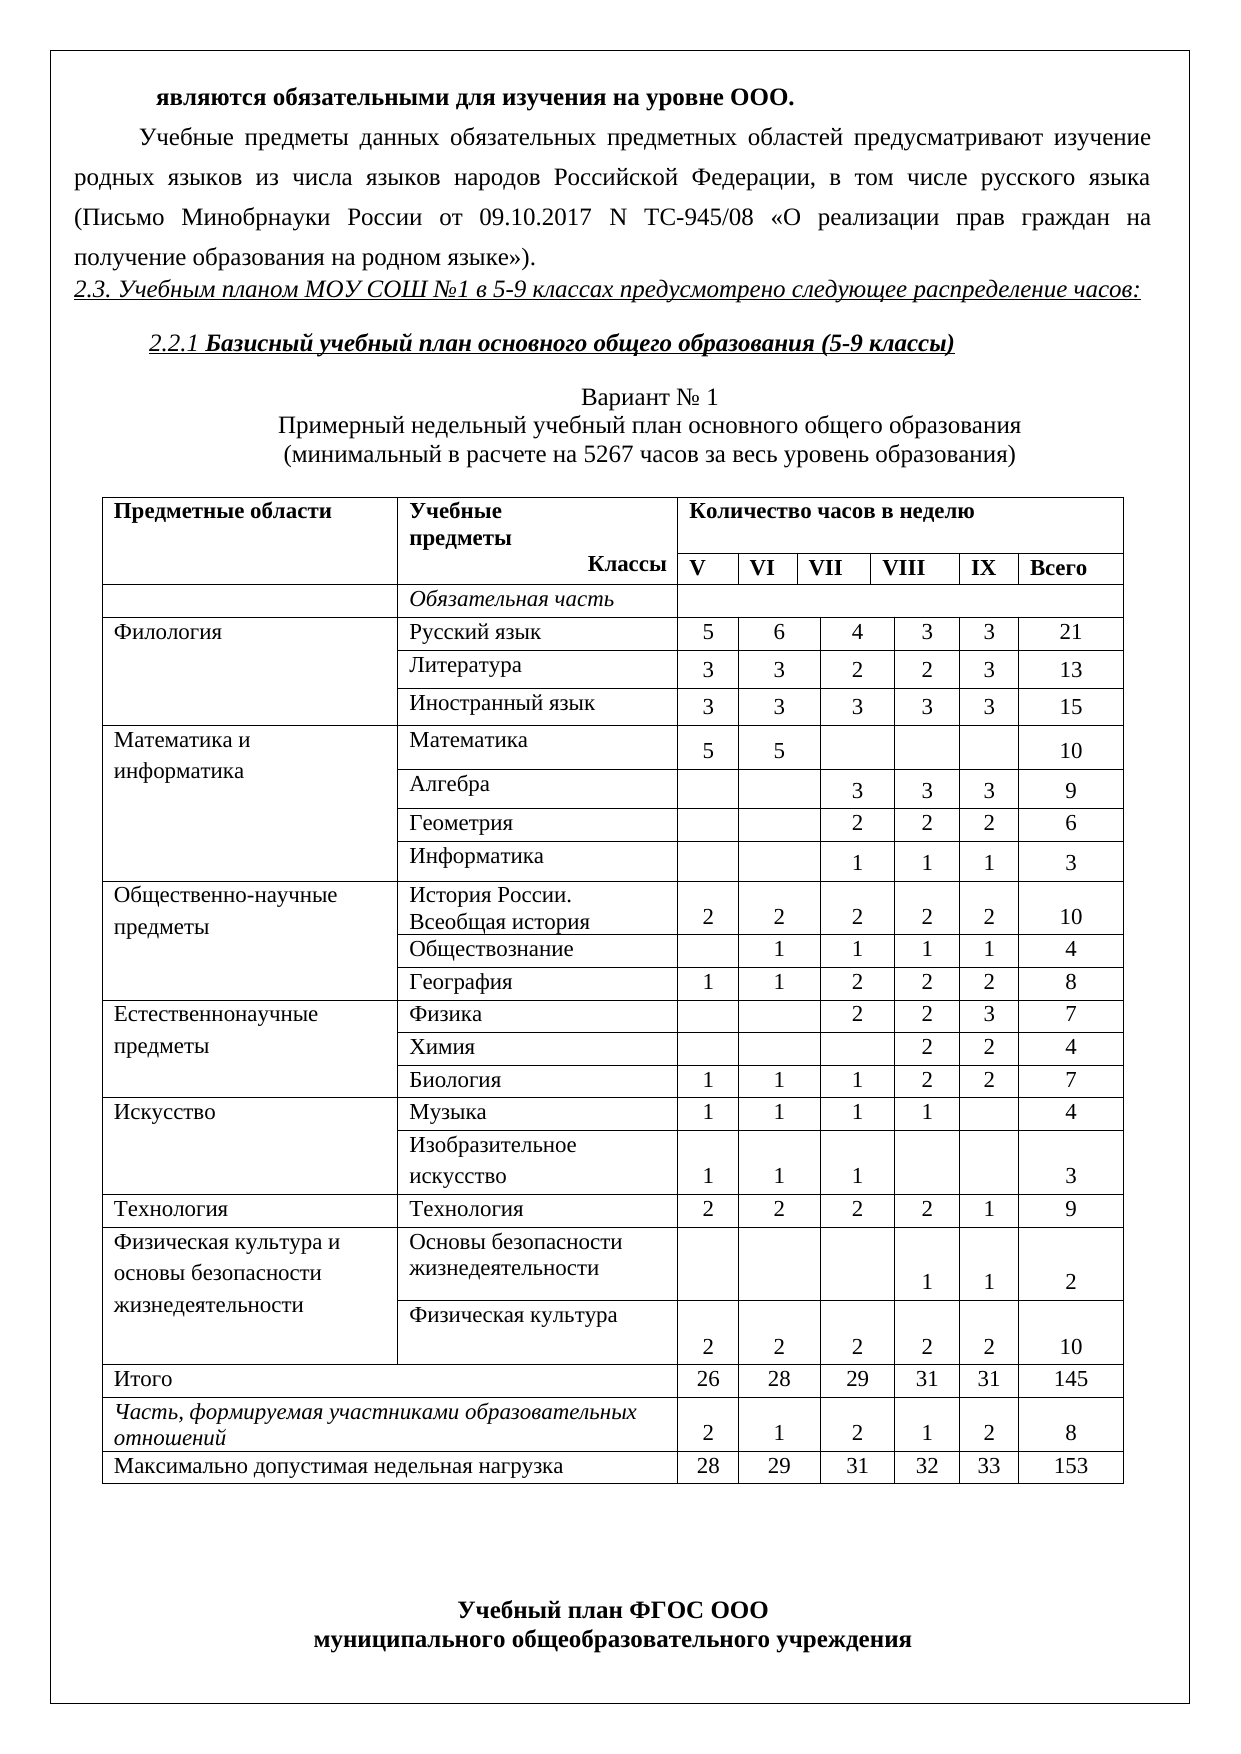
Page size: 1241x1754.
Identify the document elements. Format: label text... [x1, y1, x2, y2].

table_cell 2 [895, 882, 959, 934]
table_cell 3 [821, 770, 894, 808]
table_cell [739, 1033, 820, 1065]
table_cell 3 [821, 689, 894, 725]
table_cell 2 [960, 1066, 1018, 1097]
table_cell 4 [821, 618, 894, 650]
table_cell 1 [678, 1066, 738, 1097]
table_cell [895, 1131, 959, 1194]
table_cell [739, 1001, 820, 1032]
table_cell Физика [398, 1001, 677, 1032]
table_cell [739, 770, 820, 808]
table_cell [678, 1033, 738, 1065]
table_cell История России. Всеобщая история [398, 882, 677, 934]
table_cell 4 [1019, 1033, 1123, 1065]
table_cell VI [739, 554, 797, 584]
table_header Предметные области [103, 498, 397, 584]
table_cell [895, 726, 959, 769]
table_cell Геометрия [398, 809, 677, 841]
table_cell 33 [960, 1452, 1018, 1483]
table_cell 32 [895, 1452, 959, 1483]
table_cell [678, 585, 1123, 617]
table_cell 1 [821, 842, 894, 881]
table_cell [960, 726, 1018, 769]
table_cell Музыка [398, 1098, 677, 1130]
table_cell 2 [960, 809, 1018, 841]
table_cell [678, 935, 738, 967]
table_cell 28 [678, 1452, 738, 1483]
table_cell [821, 1228, 894, 1299]
table_cell 2 [821, 809, 894, 841]
text Учебный план ФГОС ООО [74, 1596, 1152, 1624]
table_cell [103, 585, 397, 617]
table_cell 31 [895, 1365, 959, 1397]
table_cell 1 [678, 968, 738, 999]
table_cell [739, 1228, 820, 1299]
table_cell 21 [1019, 618, 1123, 650]
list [118, 74, 1152, 114]
table_cell 5 [678, 726, 738, 769]
table_cell 3 [895, 689, 959, 725]
table_cell 9 [1019, 770, 1123, 808]
table_cell 3 [678, 651, 738, 687]
table_cell 1 [821, 1131, 894, 1194]
table_cell Обязательная часть [398, 585, 677, 617]
table_cell [821, 1033, 894, 1065]
table_cell 1 [895, 1398, 959, 1451]
table_cell [821, 726, 894, 769]
table_cell Естественнонаучные предметы [103, 1001, 397, 1097]
table_cell 1 [739, 1398, 820, 1451]
table_cell 4 [1019, 1098, 1123, 1130]
table_cell 3 [678, 689, 738, 725]
table_cell 2 [821, 1398, 894, 1451]
table_cell Филология [103, 618, 397, 725]
table_cell 2 [895, 651, 959, 687]
table_cell 5 [739, 726, 820, 769]
table_cell 2 [895, 1033, 959, 1065]
table_cell Информатика [398, 842, 677, 881]
table_cell 6 [739, 618, 820, 650]
table_cell 2 [895, 809, 959, 841]
list 2.2.1 Базисный учебный план основного общего образования (5-9 классы) [149, 328, 1152, 356]
table_cell [678, 842, 738, 881]
table_cell V [678, 554, 738, 584]
table_cell 5 [678, 618, 738, 650]
table_cell 2 [895, 1195, 959, 1227]
table_cell Изобразительное искусство [398, 1131, 677, 1194]
table_cell 2 [960, 968, 1018, 999]
table_header Учебные предметы Классы [398, 498, 677, 584]
table_cell 145 [1019, 1365, 1123, 1397]
table_cell VIII [871, 554, 959, 584]
text 2.3. Учебным планом МОУ СОШ №1 в 5-9 классах предусмотрено следующее распределение часов: [74, 274, 1152, 303]
table_cell 2 [895, 1001, 959, 1032]
table_cell Общественно-научные предметы [103, 882, 397, 999]
table_cell [678, 1001, 738, 1032]
table_cell 1 [739, 1066, 820, 1097]
table_cell 2 [821, 1301, 894, 1364]
table_cell [678, 1228, 738, 1299]
table_cell Технология [103, 1195, 397, 1227]
text Вариант № 1 [74, 382, 1152, 410]
table_cell IX [960, 554, 1018, 584]
text Примерный недельный учебный план основного общего образования [74, 410, 1152, 439]
table_cell [739, 842, 820, 881]
table_cell 3 [739, 651, 820, 687]
table_cell 1 [895, 842, 959, 881]
table_cell 1 [960, 935, 1018, 967]
table_cell [678, 770, 738, 808]
table_cell 31 [821, 1452, 894, 1483]
table_cell 1 [739, 1098, 820, 1130]
table_cell 2 [678, 882, 738, 934]
table_cell 2 [1019, 1228, 1123, 1299]
table_cell 29 [739, 1452, 820, 1483]
table_cell 1 [678, 1098, 738, 1130]
table_cell 2 [960, 1033, 1018, 1065]
table_cell 2 [821, 1001, 894, 1032]
table_cell 2 [678, 1398, 738, 1451]
table_cell 3 [895, 618, 959, 650]
table_cell 2 [960, 882, 1018, 934]
table_cell VII [798, 554, 870, 584]
table_cell [678, 809, 738, 841]
table_cell 2 [895, 1301, 959, 1364]
table_cell 1 [895, 935, 959, 967]
table_cell 1 [739, 935, 820, 967]
table_cell 2 [821, 1195, 894, 1227]
table_cell 2 [960, 1301, 1018, 1364]
table_cell 13 [1019, 651, 1123, 687]
table_cell [739, 809, 820, 841]
table_cell 6 [1019, 809, 1123, 841]
table_cell 29 [821, 1365, 894, 1397]
table_cell 153 [1019, 1452, 1123, 1483]
table_cell 2 [678, 1195, 738, 1227]
table_cell Часть, формируемая участниками образовательных отношений [103, 1398, 677, 1451]
table_cell 3 [960, 689, 1018, 725]
table_cell Максимально допустимая недельная нагрузка [103, 1452, 677, 1483]
table_cell 2 [895, 1066, 959, 1097]
table_cell 3 [1019, 1131, 1123, 1194]
table_header Количество часов в неделю [678, 498, 1123, 553]
table_cell 2 [821, 651, 894, 687]
table_cell Искусство [103, 1098, 397, 1194]
table_cell 2 [895, 968, 959, 999]
table_cell Русский язык [398, 618, 677, 650]
table_cell 1 [678, 1131, 738, 1194]
table_cell 8 [1019, 1398, 1123, 1451]
table_cell 31 [960, 1365, 1018, 1397]
table_cell 1 [895, 1228, 959, 1299]
table_cell 3 [960, 618, 1018, 650]
table_cell 2 [739, 1301, 820, 1364]
table_cell Литература [398, 651, 677, 687]
table_cell 2 [739, 1195, 820, 1227]
text Учебные предметы данных обязательных предметных областей предусматривают изучение родных языков из числа языков народов Российской Федерации, в том числе русского языка (Письмо Минобрнауки России от 09.10.2017 N ТС-945/08 «О реализации прав граждан на получение образования на родном языке»). [74, 114, 1152, 274]
table_cell 8 [1019, 968, 1123, 999]
table_cell 2 [739, 882, 820, 934]
table_cell 4 [1019, 935, 1123, 967]
table_cell 3 [960, 1001, 1018, 1032]
table_cell Всего [1019, 554, 1123, 584]
table_cell 2 [678, 1301, 738, 1364]
table_cell 9 [1019, 1195, 1123, 1227]
table_cell [960, 1131, 1018, 1194]
table_cell Биология [398, 1066, 677, 1097]
table_cell Основы безопасности жизнедеятельности [398, 1228, 677, 1299]
table_cell 2 [821, 968, 894, 999]
table_cell 1 [960, 1228, 1018, 1299]
table_cell Обществознание [398, 935, 677, 967]
table_cell 15 [1019, 689, 1123, 725]
table_cell 7 [1019, 1001, 1123, 1032]
table_cell 10 [1019, 726, 1123, 769]
table_cell 1 [960, 1195, 1018, 1227]
table_cell 2 [960, 1398, 1018, 1451]
table_cell 1 [960, 842, 1018, 881]
table_cell [960, 1098, 1018, 1130]
table_cell 10 [1019, 882, 1123, 934]
table_cell 7 [1019, 1066, 1123, 1097]
table_cell 3 [1019, 842, 1123, 881]
table_cell 1 [739, 968, 820, 999]
text муниципального общеобразовательного учреждения [74, 1624, 1152, 1653]
table_cell 1 [821, 1066, 894, 1097]
table_cell 1 [895, 1098, 959, 1130]
table_cell География [398, 968, 677, 999]
table_cell 1 [821, 1098, 894, 1130]
table_cell Математика [398, 726, 677, 769]
table_cell 26 [678, 1365, 738, 1397]
table_cell Физическая культура и основы безопасности жизнедеятельности [103, 1228, 397, 1364]
table_cell 2 [821, 882, 894, 934]
table_cell 1 [821, 935, 894, 967]
table_cell 1 [739, 1131, 820, 1194]
table_cell Иностранный язык [398, 689, 677, 725]
table_cell 3 [895, 770, 959, 808]
table_cell Технология [398, 1195, 677, 1227]
table_cell 3 [739, 689, 820, 725]
text (минимальный в расчете на 5267 часов за весь уровень образования) [74, 439, 1152, 468]
table_cell Математика и информатика [103, 726, 397, 881]
table_cell 28 [739, 1365, 820, 1397]
table_cell 3 [960, 770, 1018, 808]
table_cell Итого [103, 1365, 677, 1397]
table_cell Химия [398, 1033, 677, 1065]
table_cell Физическая культура [398, 1301, 677, 1364]
table_cell Алгебра [398, 770, 677, 808]
table_cell 3 [960, 651, 1018, 687]
table_cell 10 [1019, 1301, 1123, 1364]
